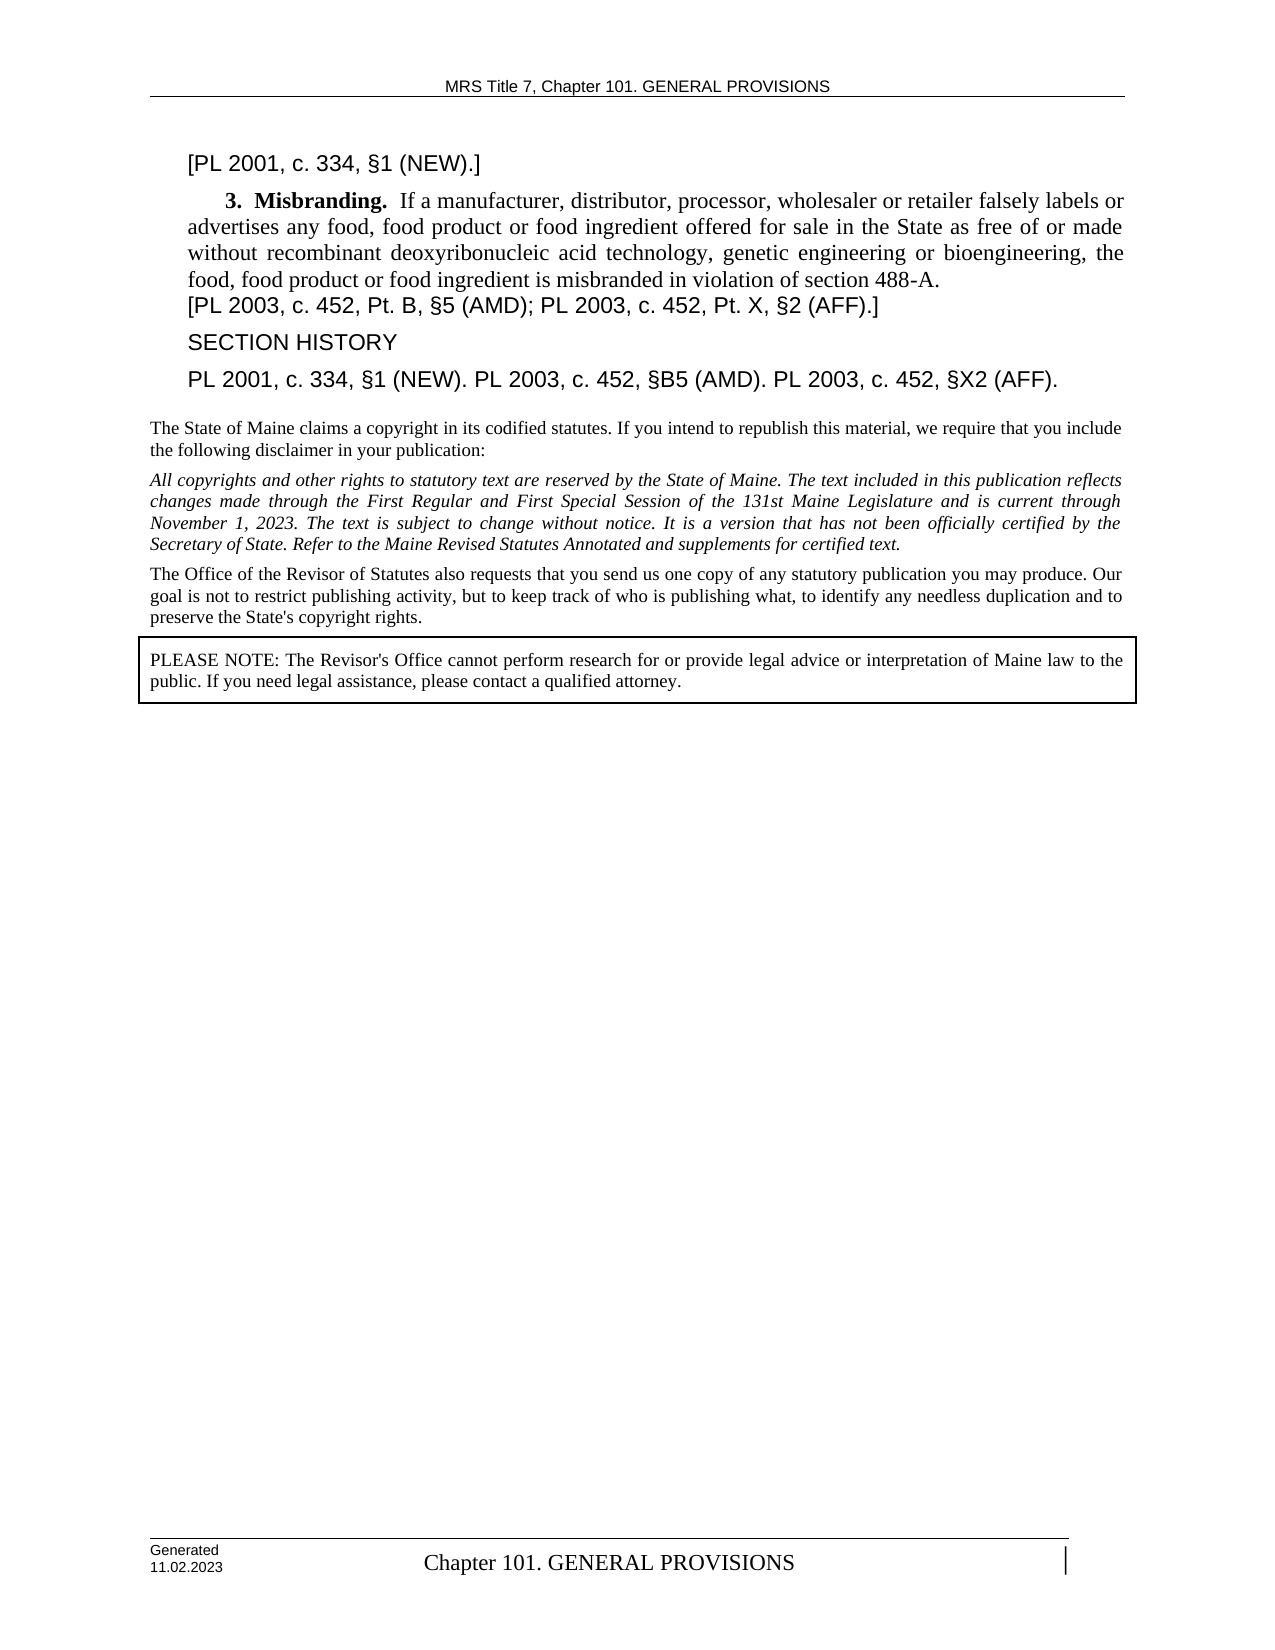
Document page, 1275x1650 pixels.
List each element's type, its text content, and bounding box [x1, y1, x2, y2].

text PLEASE NOTE: The Revisor's Office cannot perform research for or provide legal advice or interpretation of Maine law to the public. If you need legal assistance, please contact a qualified attorney. [140, 638, 1135, 702]
text [PL 2003, c. 452, Pt. B, §5 (AMD); PL 2003, c. 452, Pt. X, §2 (AFF).] [187, 292, 1125, 318]
text The State of Maine claims a copyright in its codified statutes. If you intend to republish this material, we require that you include the following disclaimer in your publication: [150, 417, 1125, 460]
text 3. Misbranding. If a manufacturer, distributor, processor, wholesaler or retailer falsely labels or advertises any food, food product or food ingredient offered for sale in the State as free of or made without recombinant deoxyribonucleic acid technology, genetic engineering or bioengineering, the food, food product or food ingredient is misbranded in violation of section 488‑A. [187, 187, 1125, 292]
text PL 2001, c. 334, §1 (NEW). PL 2003, c. 452, §B5 (AMD). PL 2003, c. 452, §X2 (AFF). [187, 366, 1125, 392]
text The Office of the Revisor of Statutes also requests that you send us one copy of any statutory publication you may produce. Our goal is not to restrict publishing activity, but to keep track of who is publishing what, to identify any needless duplication and to preserve the State's copyright rights. [150, 563, 1125, 628]
text All copyrights and other rights to statutory text are reserved by the State of Maine. The text included in this publication reflects changes made through the First Regular and First Special Session of the 131st Maine Legislature and is current through November 1, 2023 . The text is subject to change without notice. It is a version that has not been officially certified by the Secretary of State. Refer to the Maine Revised Statutes Annotated and supplements for certified text. [150, 468, 1125, 555]
text SECTION HISTORY [187, 329, 1125, 355]
text [PL 2001, c. 334, §1 (NEW).] [187, 150, 1125, 176]
